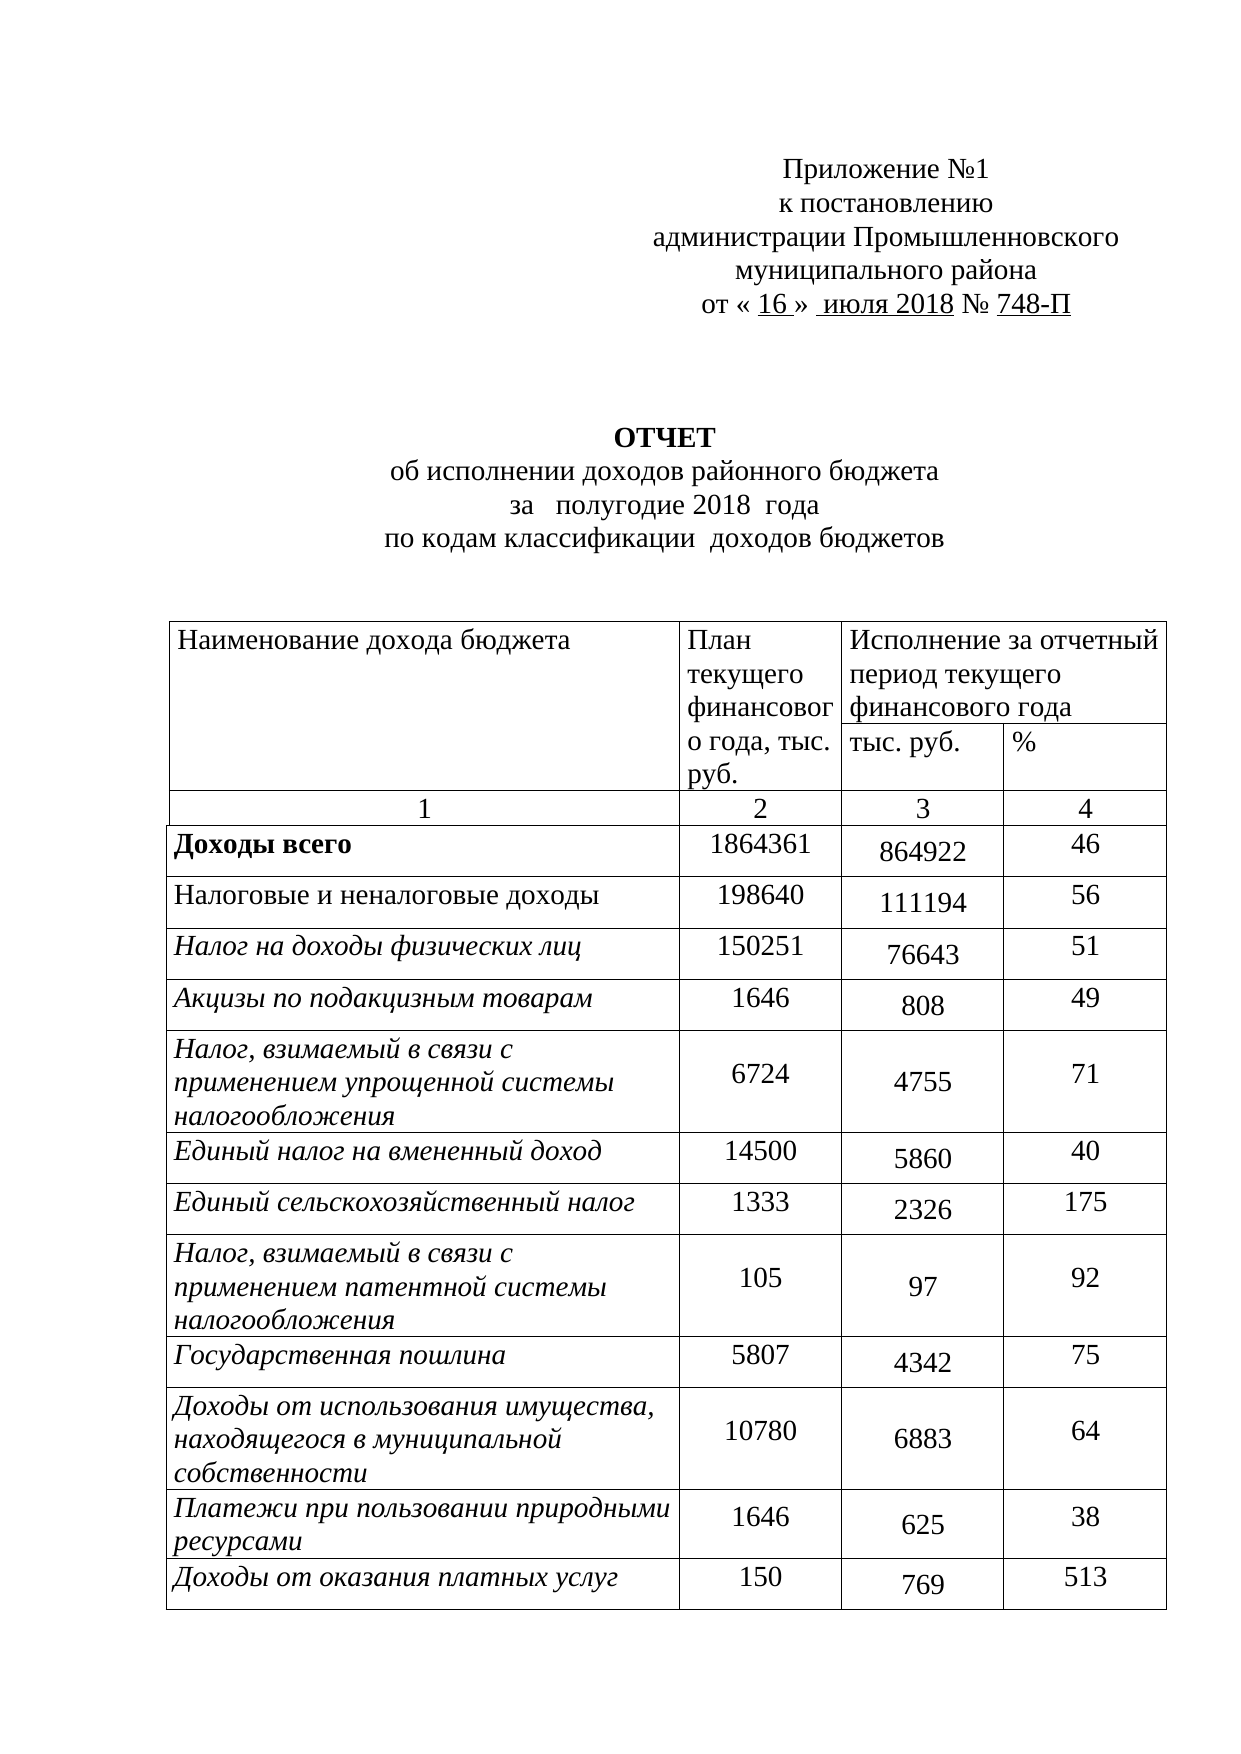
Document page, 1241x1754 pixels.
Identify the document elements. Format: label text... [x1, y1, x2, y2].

table_cell тыс. руб. [842, 724, 1003, 790]
table_cell 175 [1004, 1184, 1166, 1234]
table_cell 808 [842, 980, 1003, 1030]
table_cell Налог, взимаемый в связи с применением упрощенной системы налогообложения [167, 1031, 679, 1132]
table_cell 864922 [842, 826, 1003, 876]
table_cell Акцизы по подакцизным товарам [167, 980, 679, 1030]
table_cell 2326 [842, 1184, 1003, 1234]
table_cell 1 [170, 791, 679, 825]
table_cell 6724 [680, 1031, 841, 1132]
text об исполнении доходов районного бюджета [177, 453, 1152, 487]
text администрации Промышленновского муниципального района [620, 219, 1152, 286]
table_cell Налоговые и неналоговые доходы [167, 877, 679, 927]
table_cell Единый сельскохозяйственный налог [167, 1184, 679, 1234]
table_cell 2 [680, 791, 841, 825]
table_cell 10780 [680, 1388, 841, 1489]
text от « 16 » июля 2018 № 748-П [620, 286, 1152, 319]
table_cell Единый налог на вмененный доход [167, 1133, 679, 1183]
table_cell Платежи при пользовании природными ресурсами [167, 1490, 679, 1558]
table_cell 40 [1004, 1133, 1166, 1183]
table_cell 150251 [680, 929, 841, 979]
table_cell 4 [1004, 791, 1166, 825]
table_cell 769 [842, 1559, 1003, 1609]
table_cell 1646 [680, 1490, 841, 1558]
table_header Наименование дохода бюджета [170, 622, 679, 790]
text к постановлению [620, 185, 1152, 219]
text ОТЧЕТ [177, 420, 1152, 453]
table_cell Доходы от использования имущества, находящегося в муниципальной собственности [167, 1388, 679, 1489]
table_cell Доходы от оказания платных услуг [167, 1559, 679, 1609]
table_cell 150 [680, 1559, 841, 1609]
table_cell 4342 [842, 1337, 1003, 1387]
table_cell 92 [1004, 1235, 1166, 1336]
table_cell 1864361 [680, 826, 841, 876]
table_cell 71 [1004, 1031, 1166, 1132]
table_cell 5807 [680, 1337, 841, 1387]
table_cell Налог на доходы физических лиц [167, 929, 679, 979]
table_cell 64 [1004, 1388, 1166, 1489]
table_cell 3 [842, 791, 1003, 825]
table_cell Налог, взимаемый в связи с применением патентной системы налогообложения [167, 1235, 679, 1336]
table_cell 76643 [842, 929, 1003, 979]
text за полугодие 2018 года [177, 487, 1152, 521]
table_cell 625 [842, 1490, 1003, 1558]
table_cell 513 [1004, 1559, 1166, 1609]
table_cell 1333 [680, 1184, 841, 1234]
table_header План текущего финансового года, тыс. руб. [680, 622, 841, 790]
table_cell 46 [1004, 826, 1166, 876]
table_cell 198640 [680, 877, 841, 927]
table_cell 111194 [842, 877, 1003, 927]
table_cell Доходы всего [167, 826, 679, 876]
table_cell 97 [842, 1235, 1003, 1336]
table_cell 5860 [842, 1133, 1003, 1183]
table_cell 105 [680, 1235, 841, 1336]
table_header Исполнение за отчетный период текущего финансового года [842, 622, 1166, 723]
table_cell Государственная пошлина [167, 1337, 679, 1387]
table_cell 6883 [842, 1388, 1003, 1489]
table_cell 56 [1004, 877, 1166, 927]
table_cell % [1004, 724, 1166, 790]
table_cell 4755 [842, 1031, 1003, 1132]
table_cell 38 [1004, 1490, 1166, 1558]
table_cell 14500 [680, 1133, 841, 1183]
table_cell 1646 [680, 980, 841, 1030]
table_cell 51 [1004, 929, 1166, 979]
text по кодам классификации доходов бюджетов [177, 521, 1152, 554]
table_cell 49 [1004, 980, 1166, 1030]
table_cell 75 [1004, 1337, 1166, 1387]
text Приложение №1 [620, 152, 1152, 185]
